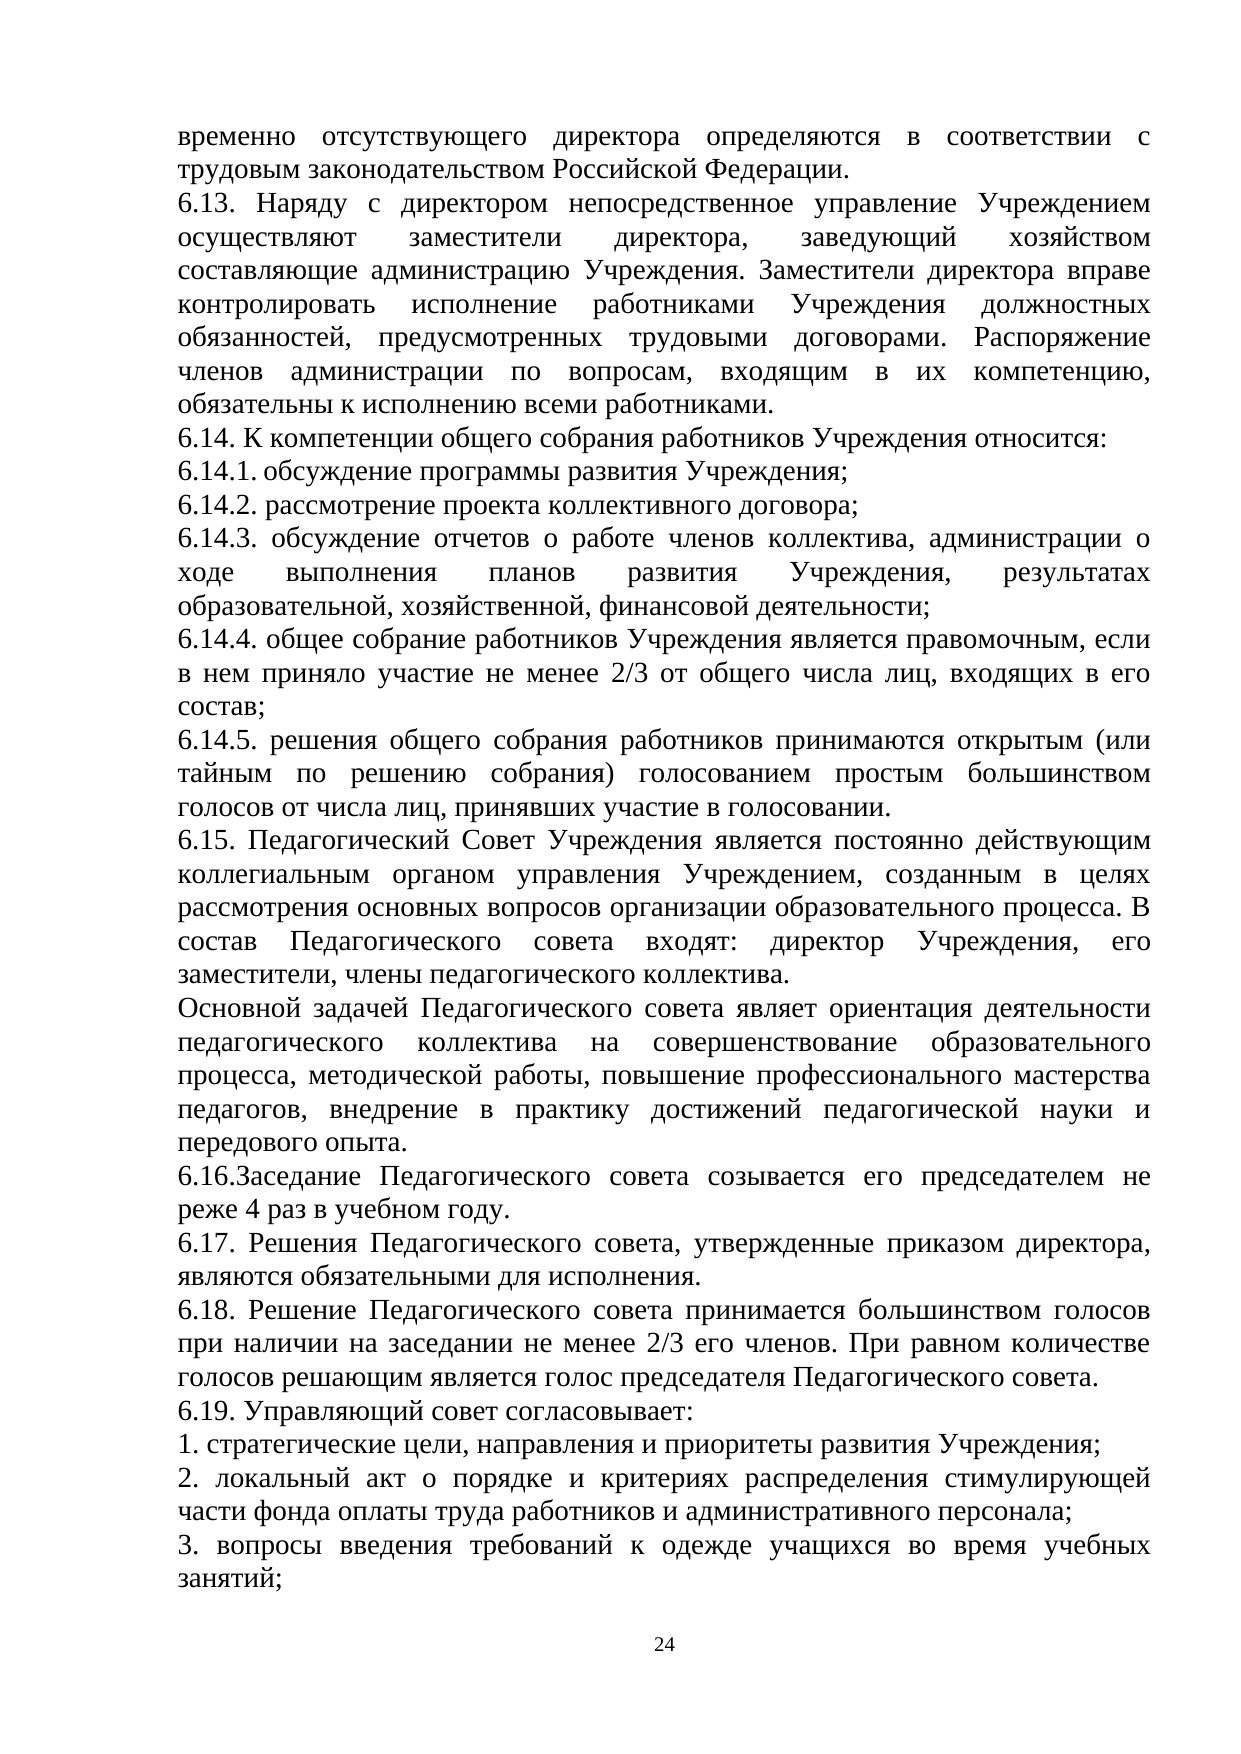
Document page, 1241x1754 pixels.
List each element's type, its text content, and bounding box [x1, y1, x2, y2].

text 6.17. Решения Педагогического совета, утвержденные приказом директора, являются обязательными для исполнения. [177, 1225, 1152, 1292]
text 6.19. Управляющий совет согласовывает: [177, 1393, 1152, 1426]
text 6.14.5. решения общего собрания работников принимаются открытым (или тайным по решению собрания) голосованием простым большинством голосов от числа лиц, принявших участие в голосовании. [177, 722, 1152, 822]
text 6.16.Заседание Педагогического совета созывается его председателем не реже 4 раз в учебном году. [177, 1158, 1152, 1225]
text 1. стратегические цели, направления и приоритеты развития Учреждения; [177, 1426, 1152, 1460]
text 6.15. Педагогический Совет Учреждения является постоянно действующим коллегиальным органом управления Учреждением, созданным в целях рассмотрения основных вопросов организации образовательного процесса. В состав Педагогического совета входят: директор Учреждения, его заместители, члены педагогического коллектива. [177, 822, 1152, 990]
text 6.14.2. рассмотрение проекта коллективного договора; [177, 487, 1152, 521]
text 6.18. Решение Педагогического совета принимается большинством голосов при наличии на заседании не менее 2/3 его членов. При равном количестве голосов решающим является голос председателя Педагогического совета. [177, 1292, 1152, 1393]
text 6.14.3. обсуждение отчетов о работе членов коллектива, администрации о ходе выполнения планов развития Учреждения, результатах образовательной, хозяйственной, финансовой деятельности; [177, 521, 1152, 621]
text Основной задачей Педагогического совета являет ориентация деятельности педагогического коллектива на совершенствование образовательного процесса, методической работы, повышение профессионального мастерства педагогов, внедрение в практику достижений педагогической науки и передового опыта. [177, 990, 1152, 1158]
text 6.13. Наряду с директором непосредственное управление Учреждением осуществляют заместители директора, заведующий хозяйством составляющие администрацию Учреждения. Заместители директора вправе контролировать исполнение работниками Учреждения должностных обязанностей, предусмотренных трудовыми договорами. Распоряжение членов администрации по вопросам, входящим в их компетенцию, обязательны к исполнению всеми работниками. [177, 185, 1152, 420]
text 6.14. К компетенции общего собрания работников Учреждения относится: [177, 420, 1152, 453]
list обсуждение программы развития Учреждения; [177, 453, 1152, 487]
text 3. вопросы введения требований к одежде учащихся во время учебных занятий; [177, 1527, 1152, 1594]
text 6.14.4. общее собрание работников Учреждения является правомочным, если в нем приняло участие не менее 2/3 от общего числа лиц, входящих в его состав; [177, 621, 1152, 722]
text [177, 118, 1152, 185]
text 2. локальный акт о порядке и критериях распределения стимулирующей части фонда оплаты труда работников и административного персонала; [177, 1460, 1152, 1527]
